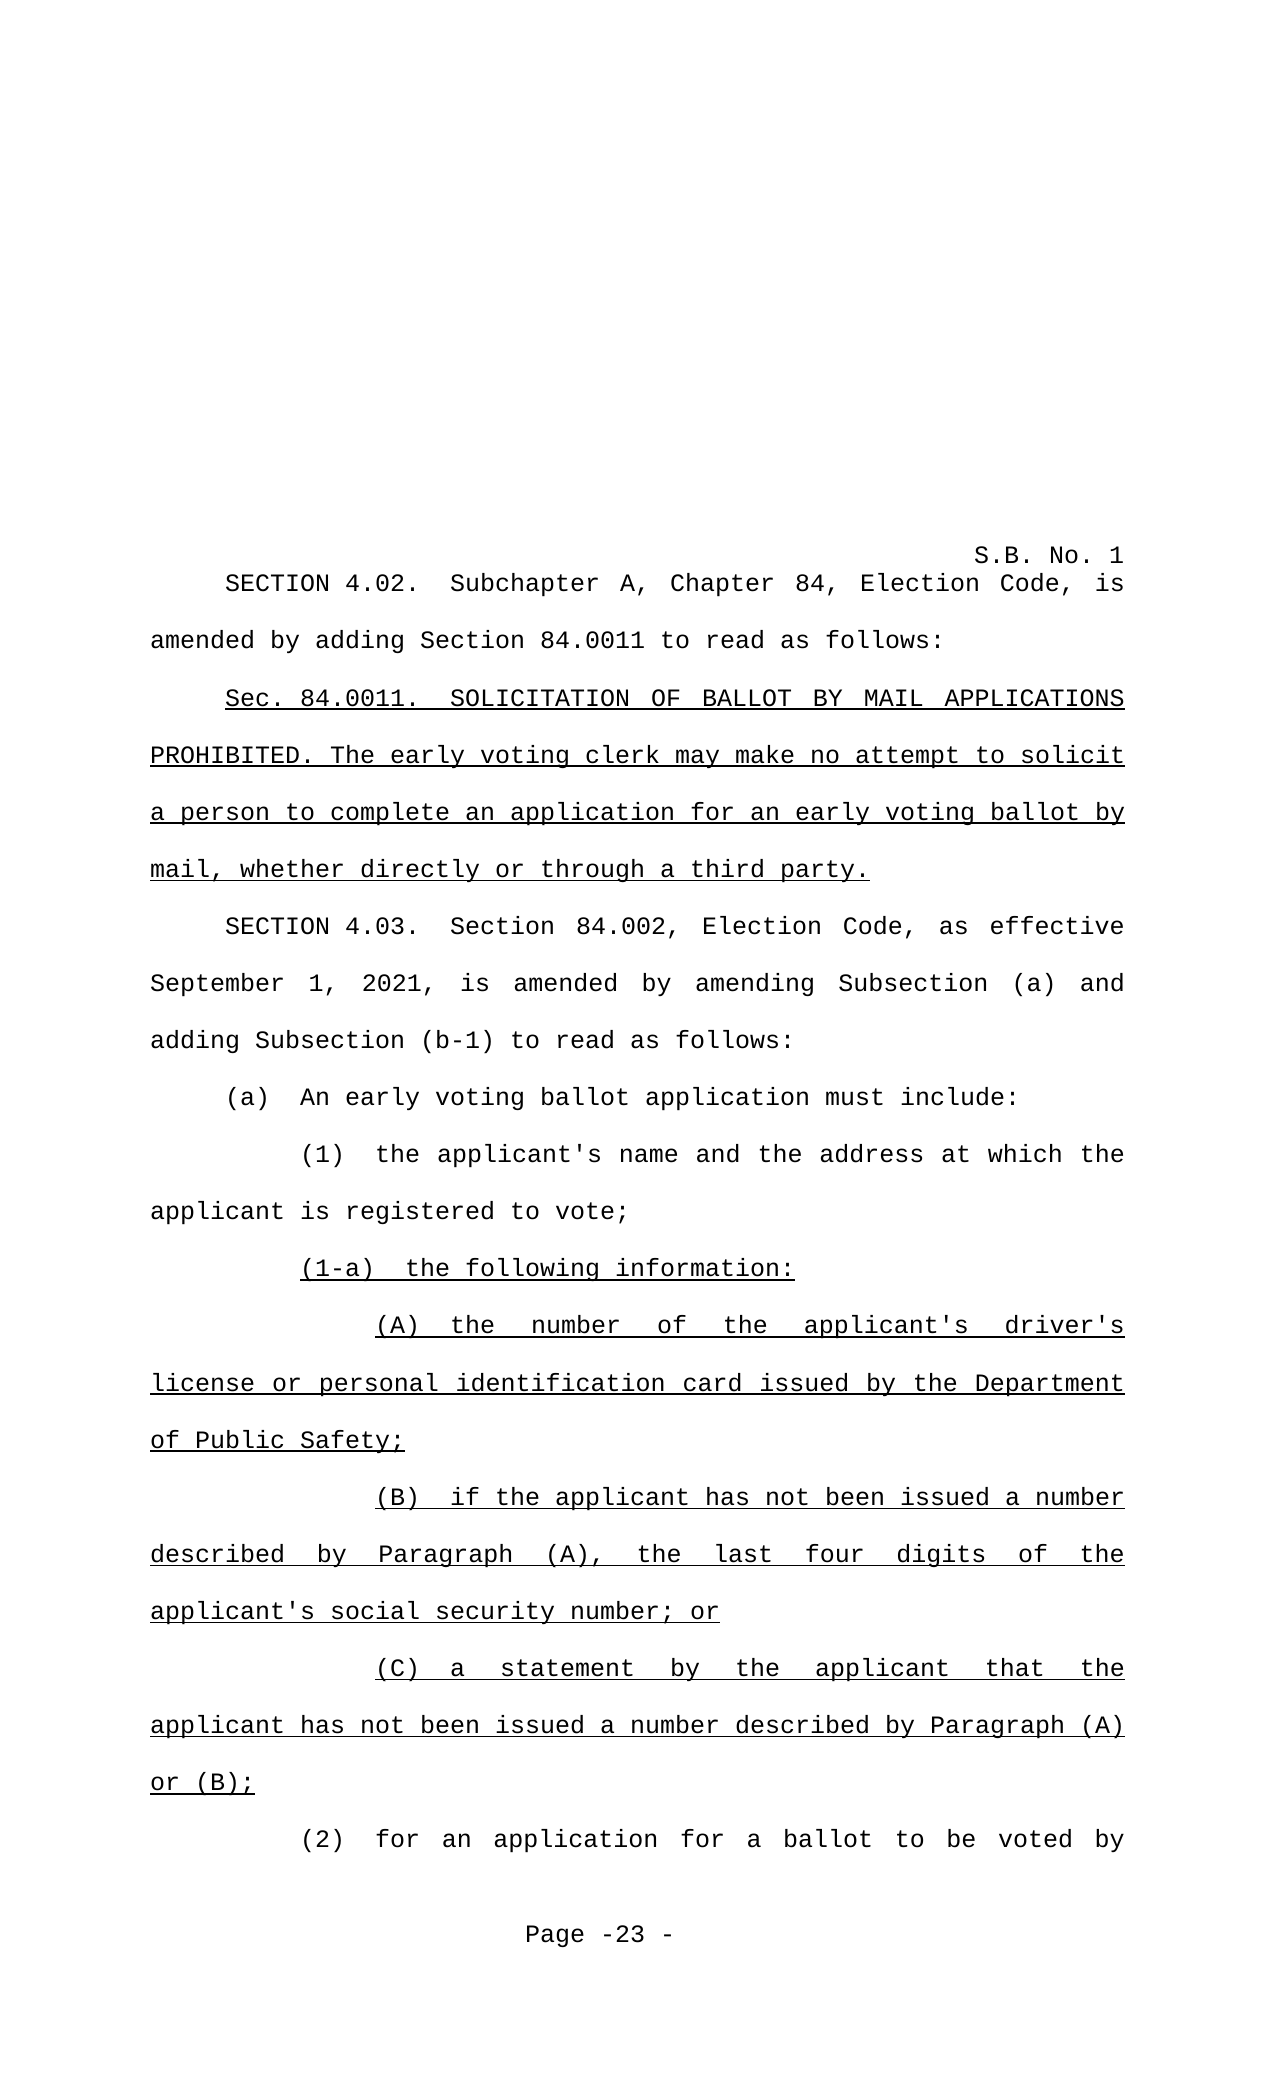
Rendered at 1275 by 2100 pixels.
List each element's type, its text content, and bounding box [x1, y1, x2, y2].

text (C) a statement by the applicant that the applicant has not been issued a number described by Paragraph (A) or (B); [150, 1655, 1125, 1736]
text (B) if the applicant has not been issued a number described by Paragraph (A), the last four digits of the applicant's social security number; or [150, 1484, 1125, 1565]
text (1-a) the following information: [150, 1256, 1125, 1284]
text SECTION 4.03. Section 84.002, Election Code, as effective September 1, 2021, is amended by amending Subsection (a) and adding Subsection (b-1) to read as follows: [150, 913, 1125, 1056]
text Sec. 84.0011. SOLICITATION OF BALLOT BY MAIL APPLICATIONS PROHIBITED. The early voting clerk may make no attempt to solicit a person to complete an application for an early voting ballot by mail, whether directly or through a third party. [150, 685, 1125, 765]
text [150, 1827, 1125, 1855]
text (A) the number of the applicant's driver's license or personal identification card issued by the Department of Public Safety; [150, 1313, 1125, 1393]
text (1) the applicant's name and the address at which the applicant is registered to vote; [150, 1142, 1125, 1227]
text (B) if the applicant has not been issued a number described by Paragraph (A), the last four digits of the applicant's social security number; or [150, 1566, 1125, 1627]
text Sec. 84.0011. SOLICITATION OF BALLOT BY MAIL APPLICATIONS PROHIBITED. The early voting clerk may make no attempt to solicit a person to complete an application for an early voting ballot by mail, whether directly or through a third party. [150, 824, 1125, 885]
text (A) the number of the applicant's driver's license or personal identification card issued by the Department of Public Safety; [150, 1395, 1125, 1456]
text (a) An early voting ballot application must include: [150, 1084, 1125, 1113]
text Sec. 84.0011. SOLICITATION OF BALLOT BY MAIL APPLICATIONS PROHIBITED. The early voting clerk may make no attempt to solicit a person to complete an application for an early voting ballot by mail, whether directly or through a third party. [150, 767, 1125, 822]
text SECTION 4.02. Subchapter A, Chapter 84, Election Code, is amended by adding Section 84.0011 to read as follows: [150, 571, 1125, 656]
text (C) a statement by the applicant that the applicant has not been issued a number described by Paragraph (A) or (B); [150, 1737, 1125, 1798]
